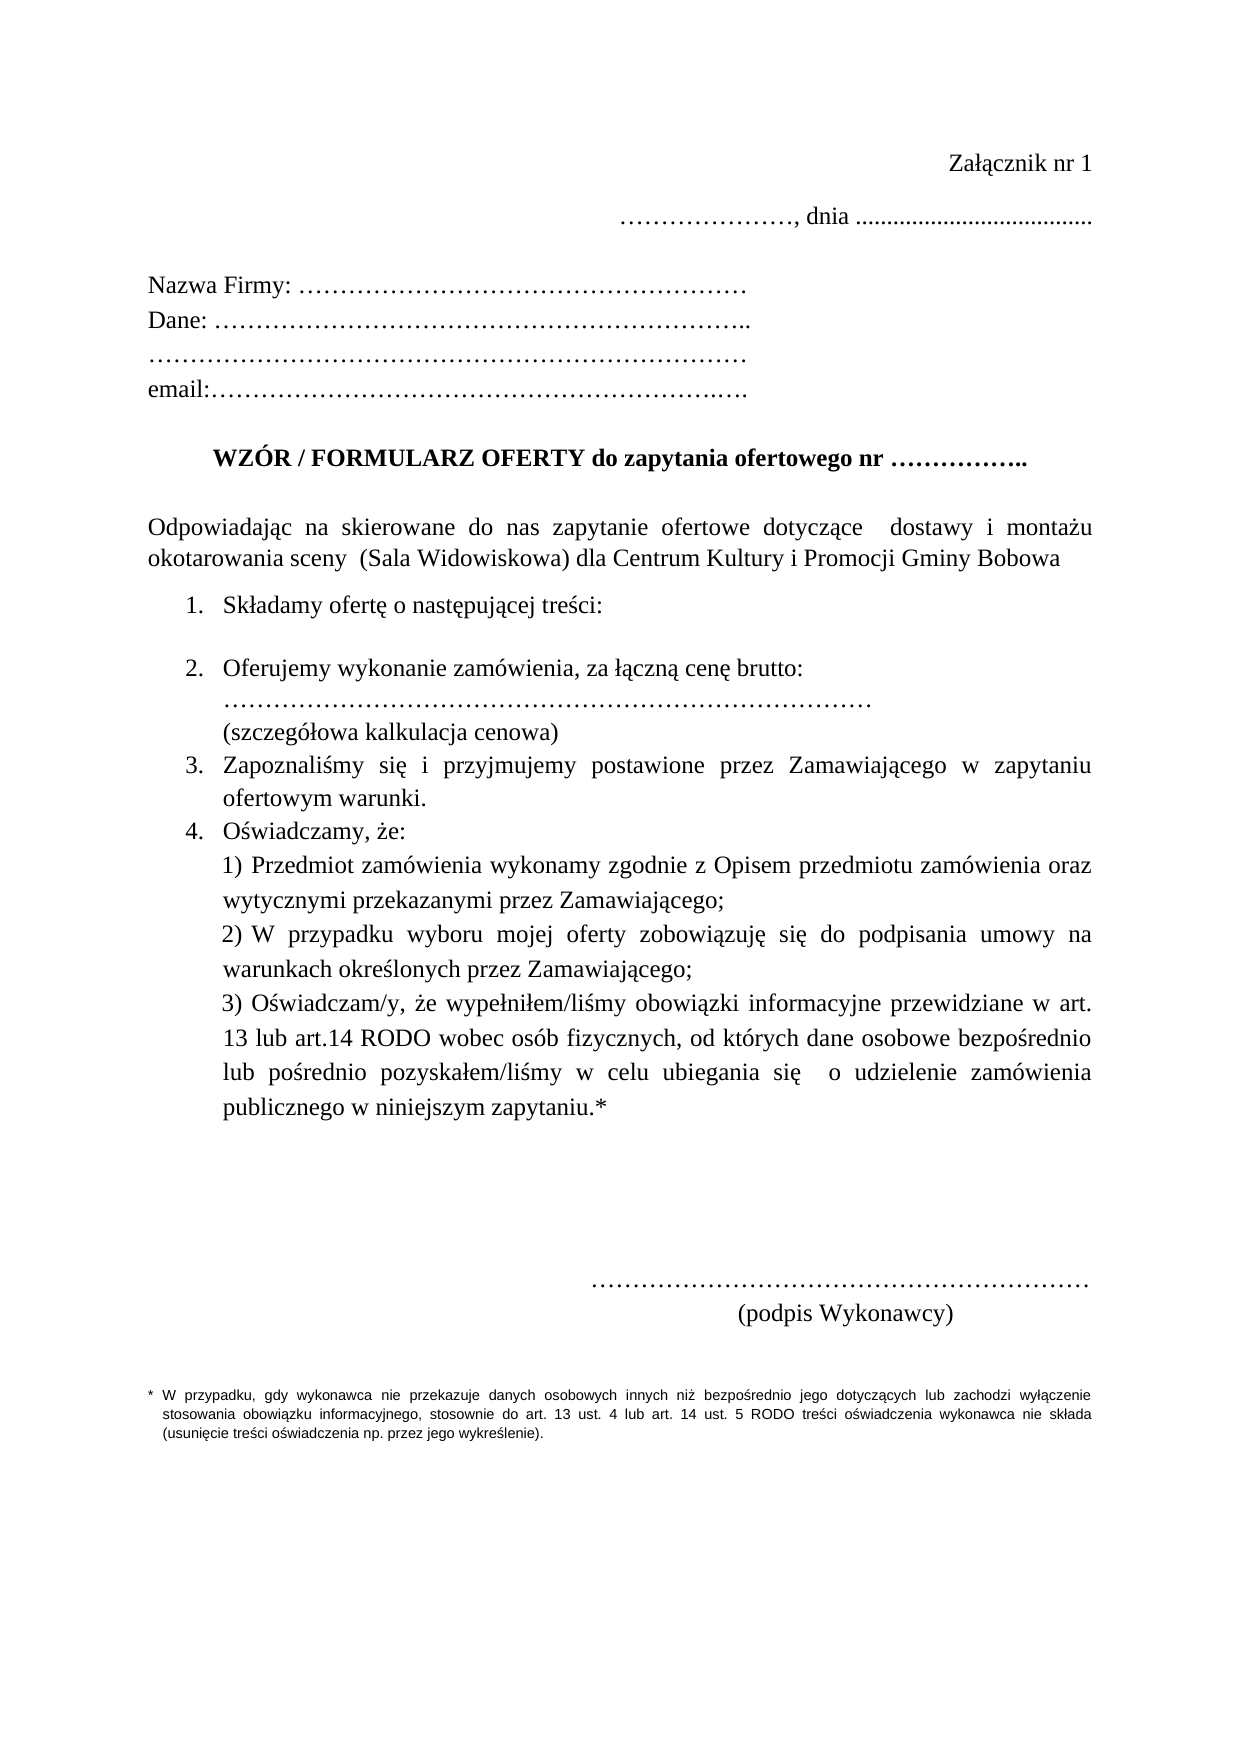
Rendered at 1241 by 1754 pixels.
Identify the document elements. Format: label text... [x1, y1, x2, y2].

text Nazwa Firmy: ……………………………………………… [148, 270, 1093, 299]
text Załącznik nr 1 [148, 148, 1093, 176]
text email:…………………………………………………….…. [148, 374, 1093, 403]
list …………………………………………………………………… [223, 684, 1093, 712]
list Składamy ofertę o następującej treści: [185, 591, 1093, 619]
text WZÓR / FORMULARZ OFERTY do zapytania ofertowego nr …………….. [148, 443, 1093, 472]
list Oświadczam/y, że wypełniłem/liśmy obowiązki informacyjne przewidziane w art. 13 lub art.14 RODO wobec osób fizycznych, od których dane osobowe bezpośrednio lub pośrednio pozyskałem/liśmy w celu ubiegania się o udzielenie zamówienia publicznego w niniejszym zapytaniu.* [221, 988, 1093, 1120]
text * W przypadku, gdy wykonawca nie przekazuje danych osobowych innych niż bezpośrednio jego dotyczących lub zachodzi wyłączenie stosowania obowiązku informacyjnego, stosownie do art. 13 ust. 4 lub art. 14 ust. 5 RODO treści oświadczenia wykonawca nie składa (usunięcie treści oświadczenia np. przez jego wykreślenie). [148, 1386, 1093, 1442]
list W przypadku wyboru mojej oferty zobowiązuję się do podpisania umowy na warunkach określonych przez Zamawiającego; [221, 919, 1093, 982]
list Przedmiot zamówienia wykonamy zgodnie z Opisem przedmiotu zamówienia oraz wytycznymi przekazanymi przez Zamawiającego; [221, 850, 1093, 913]
text Odpowiadając na skierowane do nas zapytanie ofertowe dotyczące dostawy i montażu okotarowania sceny (Sala Widowiskowa) dla Centrum Kultury i Promocji Gminy Bobowa [148, 512, 1093, 572]
text …………………………………………………… [148, 1264, 1093, 1293]
text Dane: ……………………………………………………….. [148, 305, 1093, 334]
text ……………………………………………………………… [148, 339, 1093, 368]
list Oświadczamy, że: [185, 816, 1093, 844]
list Zapoznaliśmy się i przyjmujemy postawione przez Zamawiającego w zapytaniu ofertowym warunki. [185, 750, 1093, 811]
list (szczegółowa kalkulacja cenowa) [223, 717, 1093, 745]
text (podpis Wykonawcy) [148, 1298, 1093, 1327]
list Oferujemy wykonanie zamówienia, za łączną cenę brutto: [185, 653, 1093, 681]
text …………………, dnia ...................................... [148, 201, 1093, 230]
